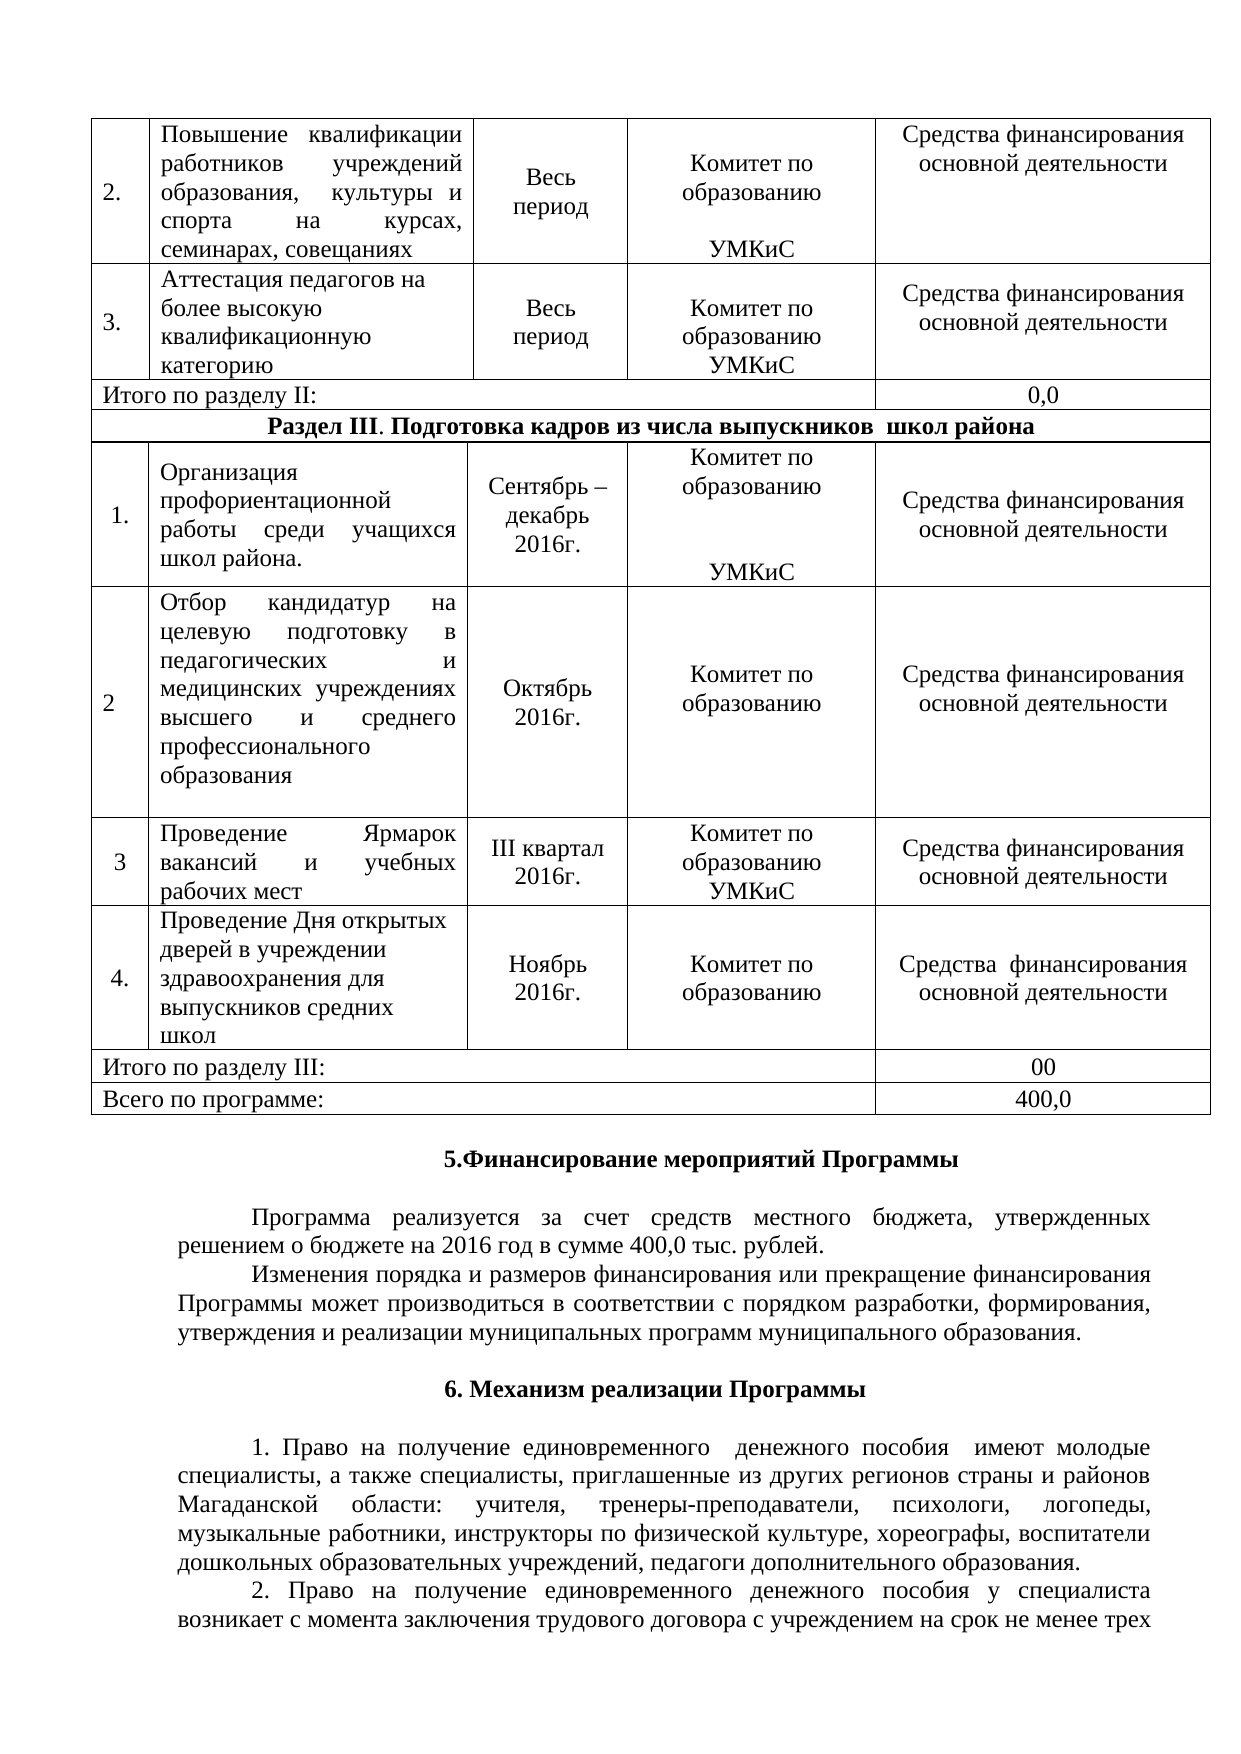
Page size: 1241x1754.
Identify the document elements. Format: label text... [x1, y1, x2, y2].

table_cell Проведение Ярмарок вакансий и учебных рабочих мест [149, 818, 467, 904]
table_cell Организация профориентационной работы среди учащихся школ района. [149, 443, 467, 586]
table_cell Средства финансирования основной деятельности [876, 906, 1210, 1049]
table_cell 1. [92, 443, 148, 586]
table_cell Средства финансирования основной деятельности [876, 264, 1210, 379]
table_cell Весь период [474, 119, 627, 263]
text 1. Право на получение единовременного денежного пособия имеют молодые специалисты, а также специалисты, приглашенные из других регионов страны и районов Магаданской области: учителя, тренеры-преподаватели, психологи, логопеды, музыкальные работники, инструкторы по физической культуре, хореографы, воспитатели дошкольных образовательных учреждений, педагоги дополнительного образования. [177, 1432, 1152, 1575]
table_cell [628, 119, 875, 263]
table_cell 2 [92, 587, 148, 817]
text Изменения порядка и размеров финансирования или прекращение финансирования Программы может производиться в соответствии с порядком разработки, формирования, утверждения и реализации муниципальных программ муниципального образования. [177, 1259, 1152, 1345]
table_cell 0,0 [876, 380, 1210, 409]
table_cell Повышение квалификации работников учреждений образования, культуры и спорта на курсах, семинарах, совещаниях [150, 119, 473, 263]
table_cell 2. [92, 119, 149, 263]
text Программа реализуется за счет средств местного бюджета, утвержденных решением о бюджете на 2016 год в сумме 400,0 тыс. рублей. [177, 1202, 1152, 1259]
table_cell Проведение Дня открытых дверей в учреждении здравоохранения для выпускников средних школ [149, 906, 467, 1049]
table_cell Сентябрь – декабрь 2016г. [468, 443, 627, 586]
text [177, 1575, 1152, 1633]
table_cell Комитет по образованию УМКиС [628, 443, 875, 586]
table_cell Итого по разделу III: [92, 1050, 875, 1082]
text 5.Финансирование мероприятий Программы [177, 1144, 1152, 1173]
table_cell 400,0 [876, 1083, 1210, 1114]
table_cell Отбор кандидатур на целевую подготовку в педагогических и медицинских учреждениях высшего и среднего профессионального образования [149, 587, 467, 817]
table_cell Ноябрь 2016г. [468, 906, 627, 1049]
table_cell Комитет по образованию [628, 587, 875, 817]
table_cell Итого по разделу II: [92, 380, 875, 409]
table_cell Комитет по образованию [628, 906, 875, 1049]
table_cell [876, 119, 1210, 263]
table_cell Комитет по образованию УМКиС [628, 818, 875, 904]
table_cell Комитет по образованию УМКиС [628, 264, 875, 379]
table_cell 3 [92, 818, 148, 904]
table_cell Средства финансирования основной деятельности [876, 818, 1210, 904]
table_cell Аттестация педагогов на более высокую квалификационную категорию [150, 264, 473, 379]
table_cell Всего по программе: [92, 1083, 875, 1114]
table_cell 00 [876, 1050, 1210, 1082]
table_cell 3. [92, 264, 149, 379]
table_cell Раздел III. Подготовка кадров из числа выпускников школ района [92, 410, 1210, 441]
table_cell Октябрь 2016г. [468, 587, 627, 817]
table_cell Средства финансирования основной деятельности [876, 587, 1210, 817]
table_cell 4. [92, 906, 148, 1049]
text 6. Механизм реализации Программы [158, 1374, 1152, 1403]
table_cell Весь период [474, 264, 627, 379]
table_cell Средства финансирования основной деятельности [876, 443, 1210, 586]
table_cell III квартал 2016г. [468, 818, 627, 904]
